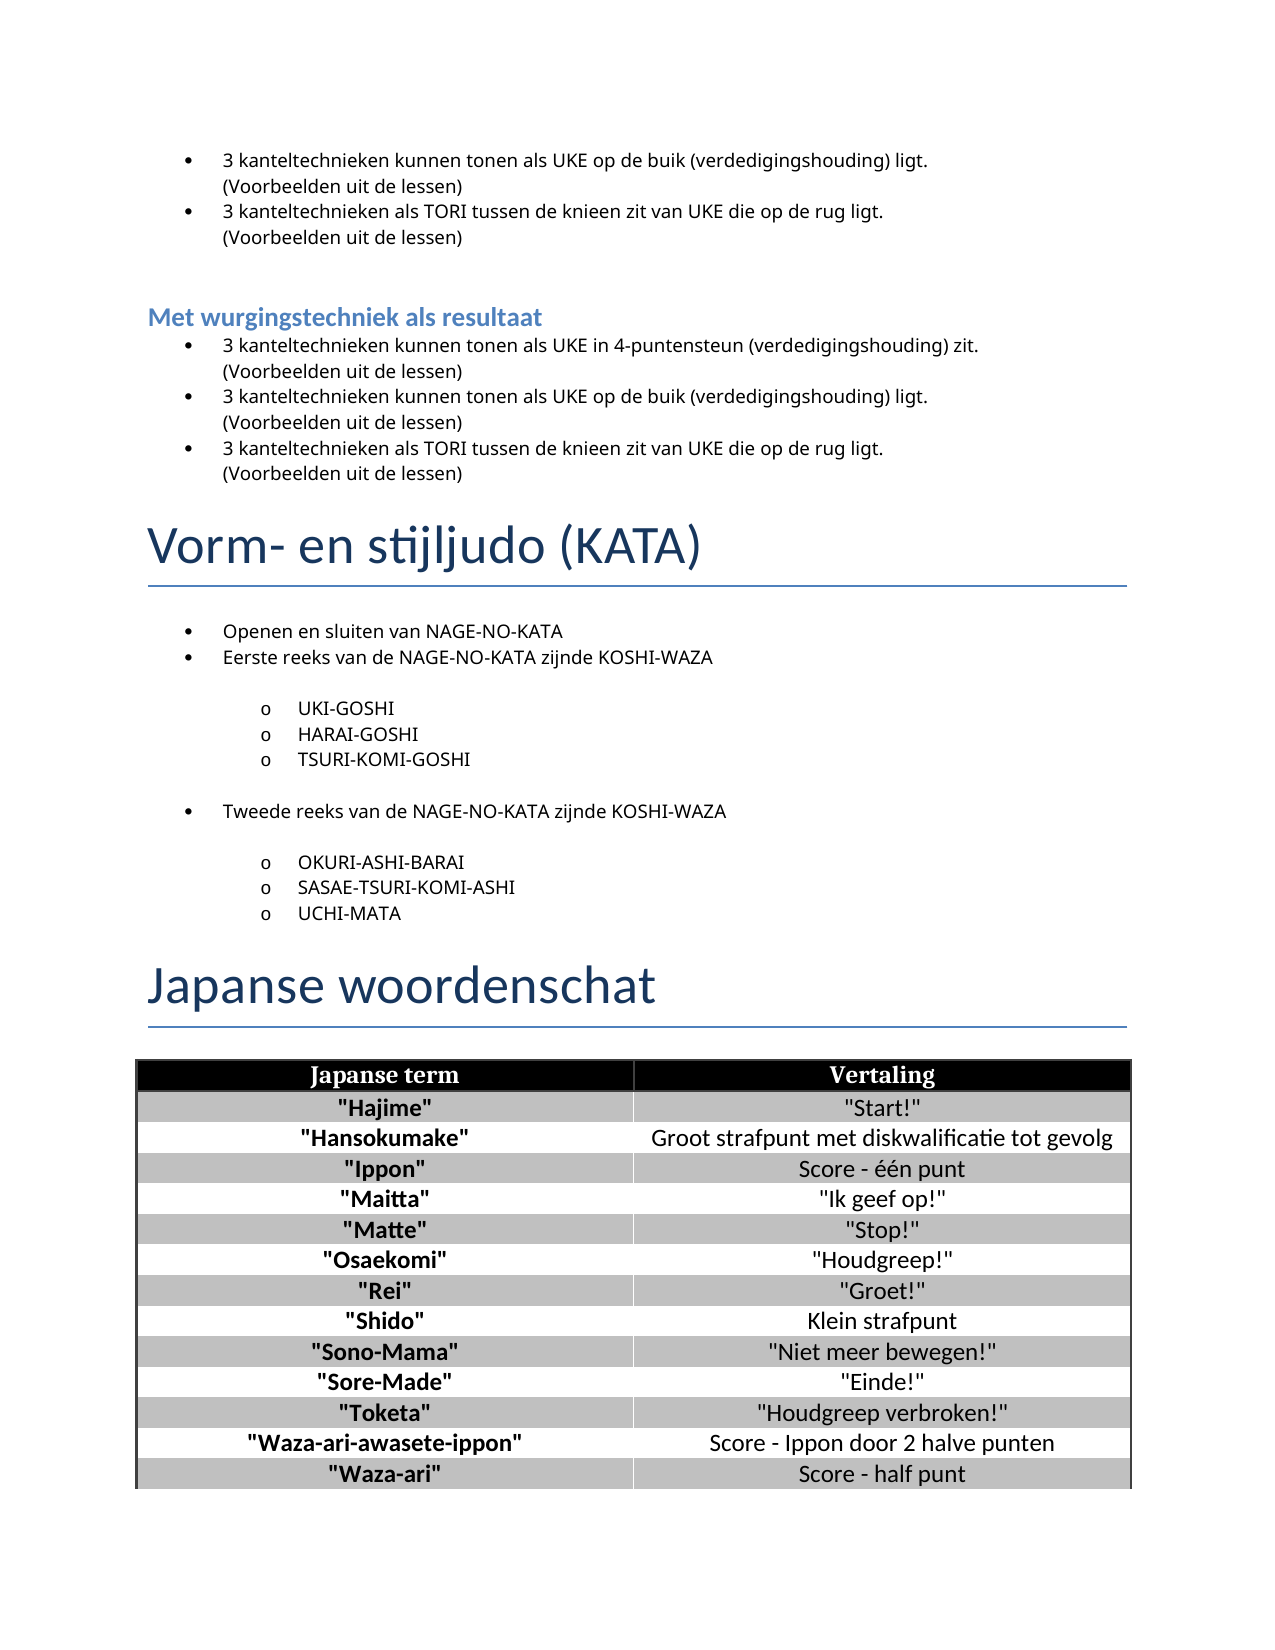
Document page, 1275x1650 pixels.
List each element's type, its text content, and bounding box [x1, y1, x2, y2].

list SASAE-TSURI-KOMI-ASHI [260, 875, 1127, 900]
list OKURI-ASHI-BARAI [260, 849, 1127, 875]
list Eerste reeks van de NAGE-NO-KATA zijnde KOSHI-WAZA [185, 644, 1127, 670]
table_cell "Rei" [138, 1275, 633, 1306]
title Vorm- en stijljudo (KATA) [148, 511, 1127, 585]
table_cell "Waza-ari-awasete-ippon" [138, 1428, 633, 1458]
list (Voorbeelden uit de lessen) [223, 460, 1127, 486]
table_cell "Ippon" [138, 1153, 633, 1183]
list TSURI-KOMI-GOSHI [260, 747, 1127, 772]
table_cell Score - één punt [634, 1153, 1130, 1183]
list (Voorbeelden uit de lessen) [223, 409, 1127, 435]
list UCHI-MATA [260, 900, 1127, 926]
table_cell "Hansokumake" [138, 1123, 633, 1153]
table_cell "Osaekomi" [138, 1245, 633, 1275]
list Tweede reeks van de NAGE-NO-KATA zijnde KOSHI-WAZA [185, 798, 1127, 823]
table_header Vertaling [635, 1061, 1130, 1090]
table_cell "Sono-Mama" [138, 1336, 633, 1367]
table_cell "Ik geef op!" [634, 1184, 1130, 1214]
list HARAI-GOSHI [260, 721, 1127, 747]
table_cell "Toketa" [138, 1397, 633, 1428]
title Japanse woordenschat [148, 951, 1127, 1026]
list (Voorbeelden uit de lessen) [223, 224, 1127, 250]
table_cell "Waza-ari" [138, 1458, 633, 1489]
table_cell Klein strafpunt [634, 1306, 1130, 1336]
table_cell "Stop!" [634, 1214, 1130, 1244]
table_cell "Groet!" [634, 1275, 1130, 1306]
list 3 kanteltechnieken als TORI tussen de knieen zit van UKE die op de rug ligt. [185, 435, 1127, 460]
subtitle Met wurgingstechniek als resultaat [148, 300, 1127, 333]
list 3 kanteltechnieken kunnen tonen als UKE op de buik (verdedigingshouding) ligt. [185, 148, 1127, 173]
table_cell "Niet meer bewegen!" [634, 1336, 1130, 1367]
list (Voorbeelden uit de lessen) [223, 173, 1127, 199]
table_cell "Shido" [138, 1306, 633, 1336]
table_cell "Houdgreep verbroken!" [634, 1397, 1130, 1428]
table_cell "Hajime" [138, 1092, 633, 1122]
table_cell "Maitta" [138, 1184, 633, 1214]
list 3 kanteltechnieken als TORI tussen de knieen zit van UKE die op de rug ligt. [185, 199, 1127, 224]
table_cell "Matte" [138, 1214, 633, 1244]
list (Voorbeelden uit de lessen) [223, 358, 1127, 384]
table_cell "Einde!" [634, 1367, 1130, 1397]
list 3 kanteltechnieken kunnen tonen als UKE in 4-puntensteun (verdedigingshouding) zit. [185, 333, 1127, 358]
table_cell Groot strafpunt met diskwalificatie tot gevolg [634, 1123, 1130, 1153]
table_cell "Houdgreep!" [634, 1245, 1130, 1275]
list Openen en sluiten van NAGE-NO-KATA [185, 619, 1127, 644]
table_cell "Sore-Made" [138, 1367, 633, 1397]
list UKI-GOSHI [260, 695, 1127, 721]
table_cell "Start!" [634, 1092, 1130, 1122]
table_cell Score - half punt [634, 1458, 1130, 1489]
list 3 kanteltechnieken kunnen tonen als UKE op de buik (verdedigingshouding) ligt. [185, 384, 1127, 409]
table_cell Score - Ippon door 2 halve punten [634, 1428, 1130, 1458]
table_header Japanse term [138, 1061, 633, 1090]
